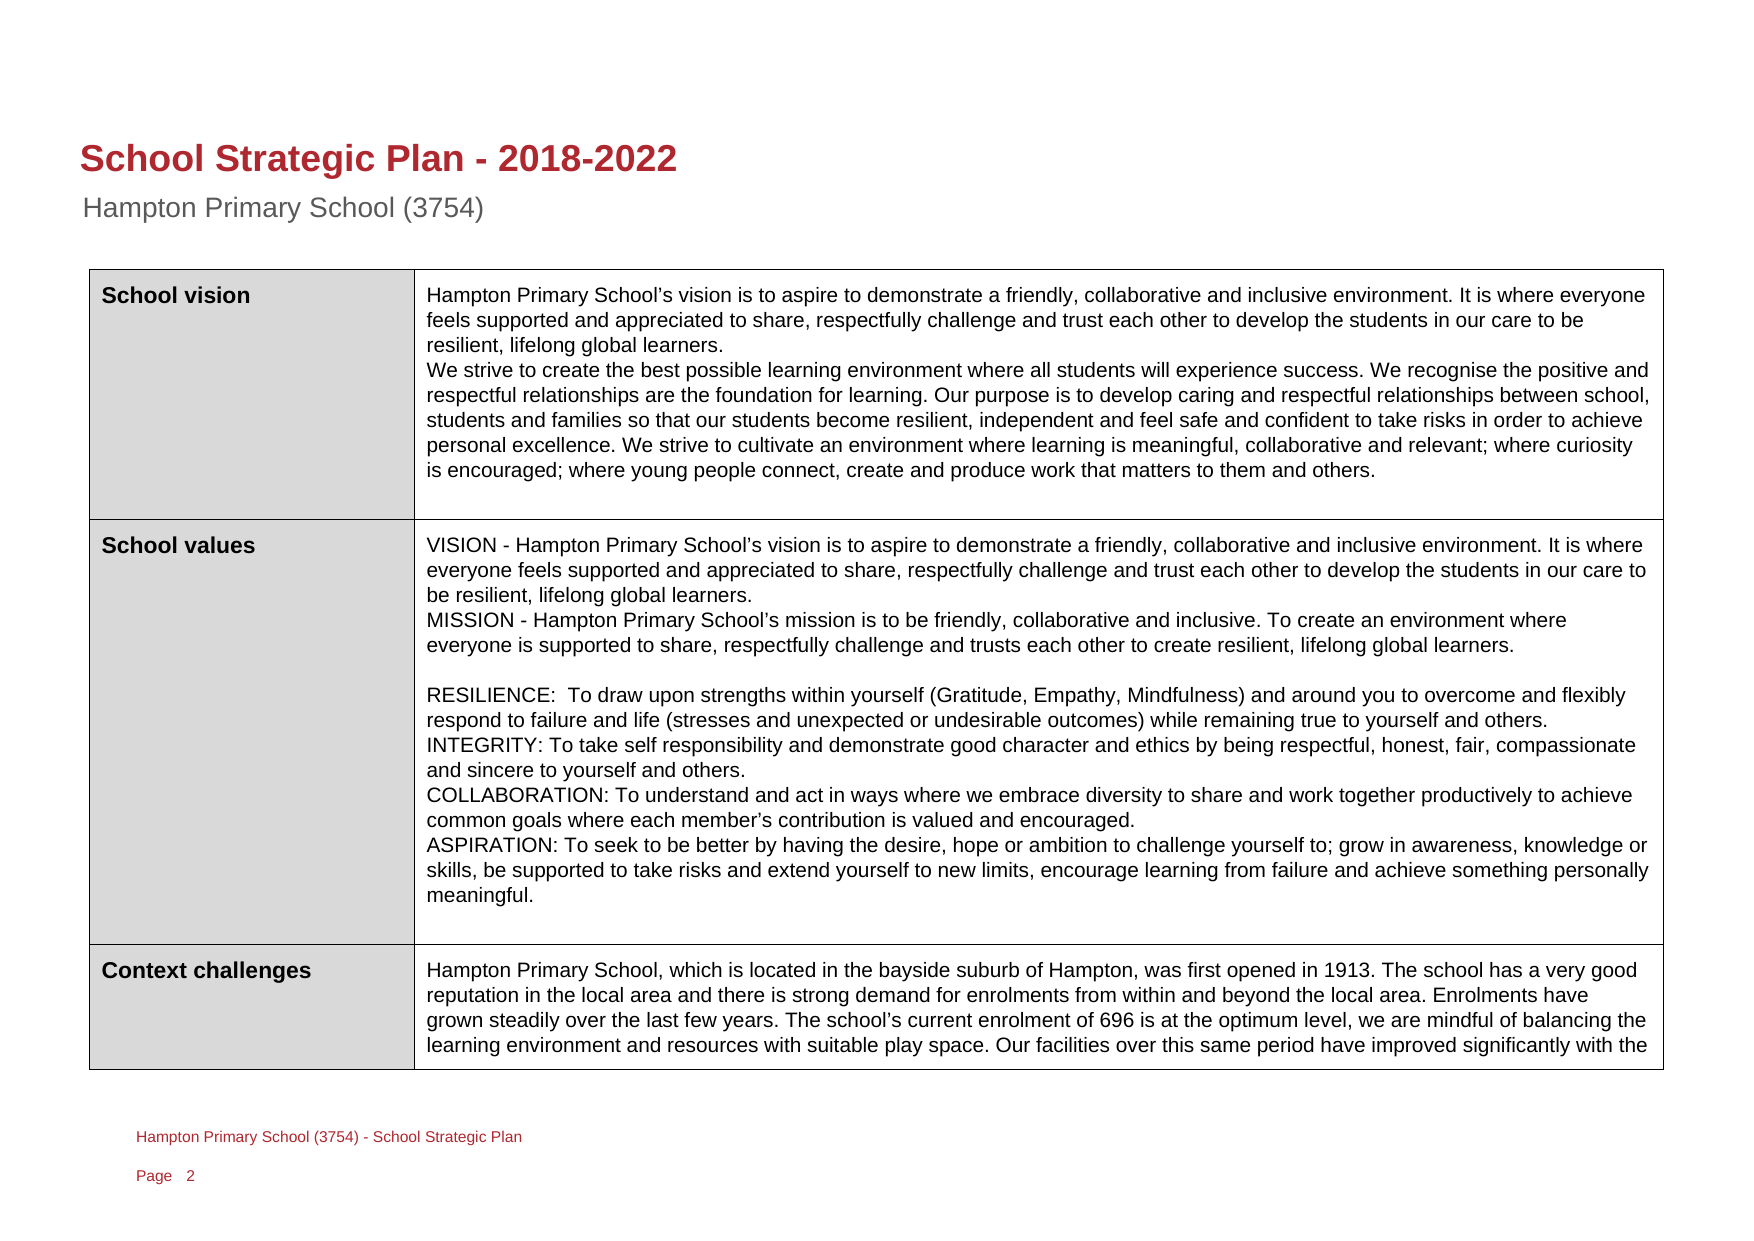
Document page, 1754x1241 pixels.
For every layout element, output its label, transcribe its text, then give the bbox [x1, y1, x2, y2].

table_cell VISION - Hampton Primary School’s vision is to aspire to demonstrate a friendly, collaborative and inclusive environment. It is where everyone feels supported and appreciated to share, respectfully challenge and trust each other to develop the students in our care to be resilient, lifelong global learners. MISSION - Hampton Primary School’s mission is to be friendly, collaborative and inclusive. To create an environment where everyone is supported to share, respectfully challenge and trusts each other to create resilient, lifelong global learners. RESILIENCE: To draw upon strengths within yourself (Gratitude, Empathy, Mindfulness) and around you to overcome and flexibly respond to failure and life (stresses and unexpected or undesirable outcomes) while remaining true to yourself and others. INTEGRITY: To take self responsibility and demonstrate good character and ethics by being respectful, honest, fair, compassionate and sincere to yourself and others. COLLABORATION: To understand and act in ways where we embrace diversity to share and work together productively to achieve common goals where each member’s contribution is valued and encouraged. ASPIRATION: To seek to be better by having the desire, hope or ambition to challenge yourself to; grow in awareness, knowledge or skills, be supported to take risks and extend yourself to new limits, encourage learning from failure and achieve something personally meaningful. [415, 520, 1663, 944]
text Hampton Primary School (3754) [80, 191, 1608, 224]
table_header School vision [90, 270, 414, 519]
table_header Hampton Primary School’s vision is to aspire to demonstrate a friendly, collaborative and inclusive environment. It is where everyone feels supported and appreciated to share, respectfully challenge and trust each other to develop the students in our care to be resilient, lifelong global learners. We strive to create the best possible learning environment where all students will experience success. We recognise the positive and respectful relationships are the foundation for learning. Our purpose is to develop caring and respectful relationships between school, students and families so that our students become resilient, independent and feel safe and confident to take risks in order to achieve personal excellence. We strive to cultivate an environment where learning is meaningful, collaborative and relevant; where curiosity is encouraged; where young people connect, create and produce work that matters to them and others. [415, 270, 1663, 519]
table_cell School values [90, 520, 414, 944]
table_cell Context challenges [90, 945, 414, 1069]
text School Strategic Plan - 2018-2022 [79, 136, 1608, 179]
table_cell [415, 945, 1663, 1069]
